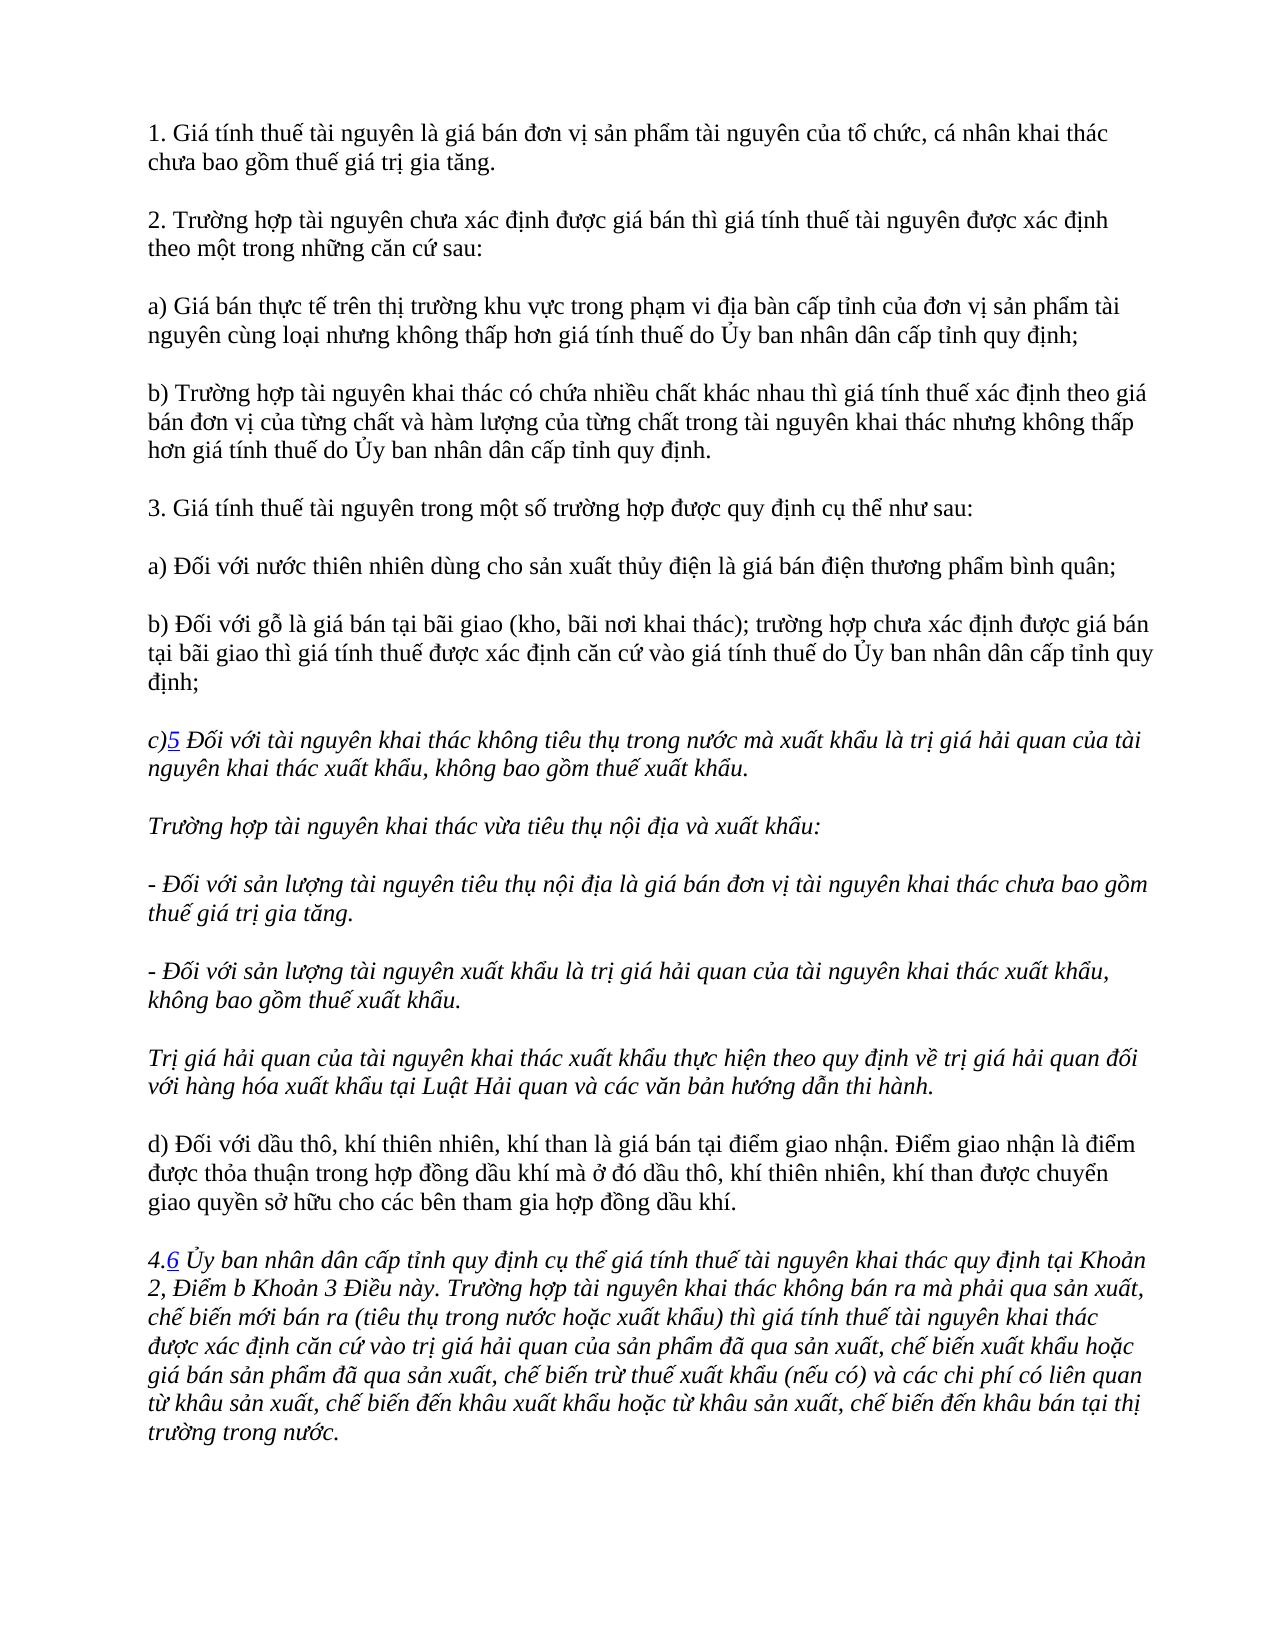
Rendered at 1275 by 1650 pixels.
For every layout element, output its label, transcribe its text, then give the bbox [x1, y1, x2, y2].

text Trường hợp tài nguyên khai thác vừa tiêu thụ nội địa và xuất khẩu: [148, 811, 1157, 840]
text d) Đối với dầu thô, khí thiên nhiên, khí than là giá bán tại điểm giao nhận. Điểm giao nhận là điểm được thỏa thuận trong hợp đồng dầu khí mà ở đó dầu thô, khí thiên nhiên, khí than được chuyển giao quyền sở hữu cho các bên tham gia hợp đồng dầu khí. [148, 1129, 1157, 1216]
text b) Trường hợp tài nguyên khai thác có chứa nhiều chất khác nhau thì giá tính thuế xác định theo giá bán đơn vị của từng chất và hàm lượng của từng chất trong tài nguyên khai thác nhưng không thấp hơn giá tính thuế do Ủy ban nhân dân cấp tỉnh quy định. [148, 378, 1157, 464]
text - Đối với sản lượng tài nguyên xuất khẩu là trị giá hải quan của tài nguyên khai thác xuất khẩu, không bao gồm thuế xuất khẩu. [148, 956, 1157, 1013]
text 2. Trường hợp tài nguyên chưa xác định được giá bán thì giá tính thuế tài nguyên được xác định theo một trong những căn cứ sau: [148, 205, 1157, 262]
text - Đối với sản lượng tài nguyên tiêu thụ nội địa là giá bán đơn vị tài nguyên khai thác chưa bao gồm thuế giá trị gia tăng. [148, 869, 1157, 927]
text 3. Giá tính thuế tài nguyên trong một số trường hợp được quy định cụ thể như sau: [148, 493, 1157, 522]
text Trị giá hải quan của tài nguyên khai thác xuất khẩu thực hiện theo quy định về trị giá hải quan đối với hàng hóa xuất khẩu tại Luật Hải quan và các văn bản hướng dẫn thi hành. [148, 1043, 1157, 1100]
text c)5 Đối với tài nguyên khai thác không tiêu thụ trong nước mà xuất khẩu là trị giá hải quan của tài nguyên khai thác xuất khẩu, không bao gồm thuế xuất khẩu. [148, 725, 1157, 782]
text a) Giá bán thực tế trên thị trường khu vực trong phạm vi địa bàn cấp tỉnh của đơn vị sản phẩm tài nguyên cùng loại nhưng không thấp hơn giá tính thuế do Ủy ban nhân dân cấp tỉnh quy định; [148, 291, 1157, 349]
text b) Đối với gỗ là giá bán tại bãi giao (kho, bãi nơi khai thác); trường hợp chưa xác định được giá bán tại bãi giao thì giá tính thuế được xác định căn cứ vào giá tính thuế do Ủy ban nhân dân cấp tỉnh quy định; [148, 609, 1157, 696]
text 4.6 Ủy ban nhân dân cấp tỉnh quy định cụ thể giá tính thuế tài nguyên khai thác quy định tại Khoản 2, Điểm b Khoản 3 Điều này. Trường hợp tài nguyên khai thác không bán ra mà phải qua sản xuất, chế biến mới bán ra (tiêu thụ trong nước hoặc xuất khẩu) thì giá tính thuế tài nguyên khai thác được xác định căn cứ vào trị giá hải quan của sản phẩm đã qua sản xuất, chế biến xuất khẩu hoặc giá bán sản phẩm đã qua sản xuất, chế biến trừ thuế xuất khẩu (nếu có) và các chi phí có liên quan từ khâu sản xuất, chế biến đến khâu xuất khẩu hoặc từ khâu sản xuất, chế biến đến khâu bán tại thị trường trong nước. [148, 1245, 1157, 1446]
text a) Đối với nước thiên nhiên dùng cho sản xuất thủy điện là giá bán điện thương phẩm bình quân; [148, 551, 1157, 580]
text 1. Giá tính thuế tài nguyên là giá bán đơn vị sản phẩm tài nguyên của tổ chức, cá nhân khai thác chưa bao gồm thuế giá trị gia tăng. [148, 118, 1157, 176]
